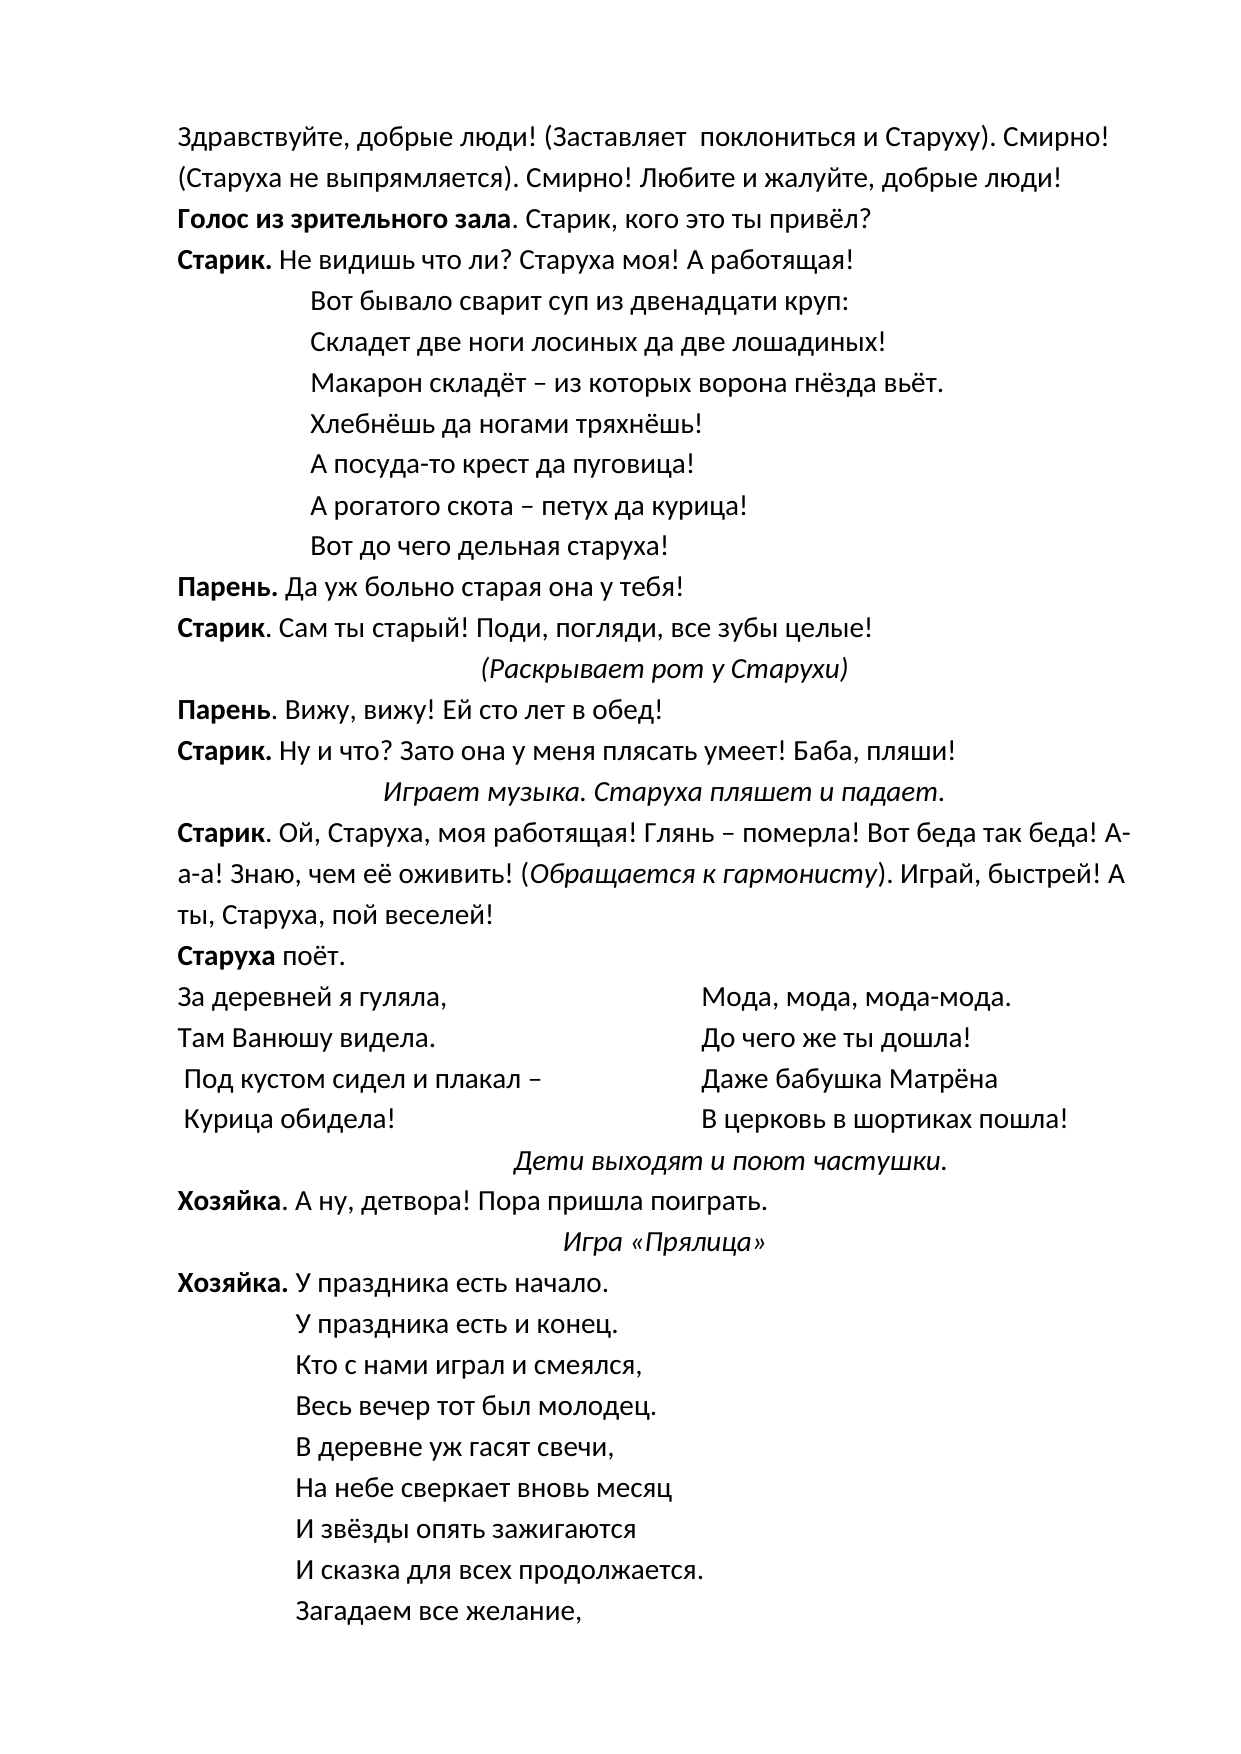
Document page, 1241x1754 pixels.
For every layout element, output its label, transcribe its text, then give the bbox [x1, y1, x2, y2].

text В деревне уж гасят свечи, [177, 1428, 1152, 1464]
text Там Ванюшу видела. [177, 1019, 627, 1054]
text На небе сверкает вновь месяц [177, 1469, 1152, 1505]
text Вот до чего дельная старуха! [177, 527, 1152, 563]
text Под кустом сидел и плакал – [177, 1060, 627, 1095]
text До чего же ты дошла! [701, 1019, 1152, 1054]
text Парень. Да уж больно старая она у тебя! [177, 568, 1152, 604]
text Кто с нами играл и смеялся, [177, 1346, 1152, 1382]
text Хозяйка. У праздника есть начало. [177, 1264, 1152, 1300]
text И сказка для всех продолжается. [177, 1551, 1152, 1587]
text Игра «Прялица» [177, 1223, 1152, 1259]
text Хозяйка. А ну, детвора! Пора пришла поиграть. [177, 1182, 1152, 1218]
text Мода, мода, мода-мода. [701, 978, 1152, 1013]
text Курица обидела! [177, 1101, 627, 1136]
text Вот бывало сварит суп из двенадцати круп: [177, 282, 1152, 317]
text Голос из зрительного зала. Старик, кого это ты привёл? [177, 200, 1152, 236]
text А рогатого скота – петух да курица! [177, 487, 1152, 522]
text (Раскрывает рот у Старухи) [177, 650, 1152, 686]
text За деревней я гуляла, [177, 978, 627, 1013]
text Старик. Сам ты старый! Поди, погляди, все зубы целые! [177, 609, 1152, 645]
text Дети выходят и поют частушки. [177, 1142, 1152, 1177]
text А посуда-то крест да пуговица! [177, 446, 1152, 481]
text Старик. Ой, Старуха, моя работящая! Глянь – померла! Вот беда так беда! А-а-а! Знаю, чем её оживить! (Обращается к гармонисту). Играй, быстрей! А ты, Старуха, пой веселей! [177, 814, 1152, 932]
text Даже бабушка Матрёна [701, 1060, 1152, 1095]
text Парень. Вижу, вижу! Ей сто лет в обед! [177, 691, 1152, 727]
text У праздника есть и конец. [177, 1305, 1152, 1341]
text В церковь в шортиках пошла! [701, 1101, 1152, 1136]
text Хлебнёшь да ногами тряхнёшь! [177, 405, 1152, 440]
text Играет музыка. Старуха пляшет и падает. [177, 773, 1152, 809]
text Старик. Не видишь что ли? Старуха моя! А работящая! [177, 241, 1152, 277]
text Макарон складёт – из которых ворона гнёзда вьёт. [177, 364, 1152, 399]
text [177, 118, 1152, 195]
text Старик. Ну и что? Зато она у меня плясать умеет! Баба, пляши! [177, 732, 1152, 768]
text Весь вечер тот был молодец. [177, 1387, 1152, 1423]
text Складет две ноги лосиных да две лошадиных! [177, 323, 1152, 358]
text Старуха поёт. [177, 937, 1152, 972]
text Загадаем все желание, [177, 1592, 1152, 1627]
text И звёзды опять зажигаются [177, 1510, 1152, 1546]
